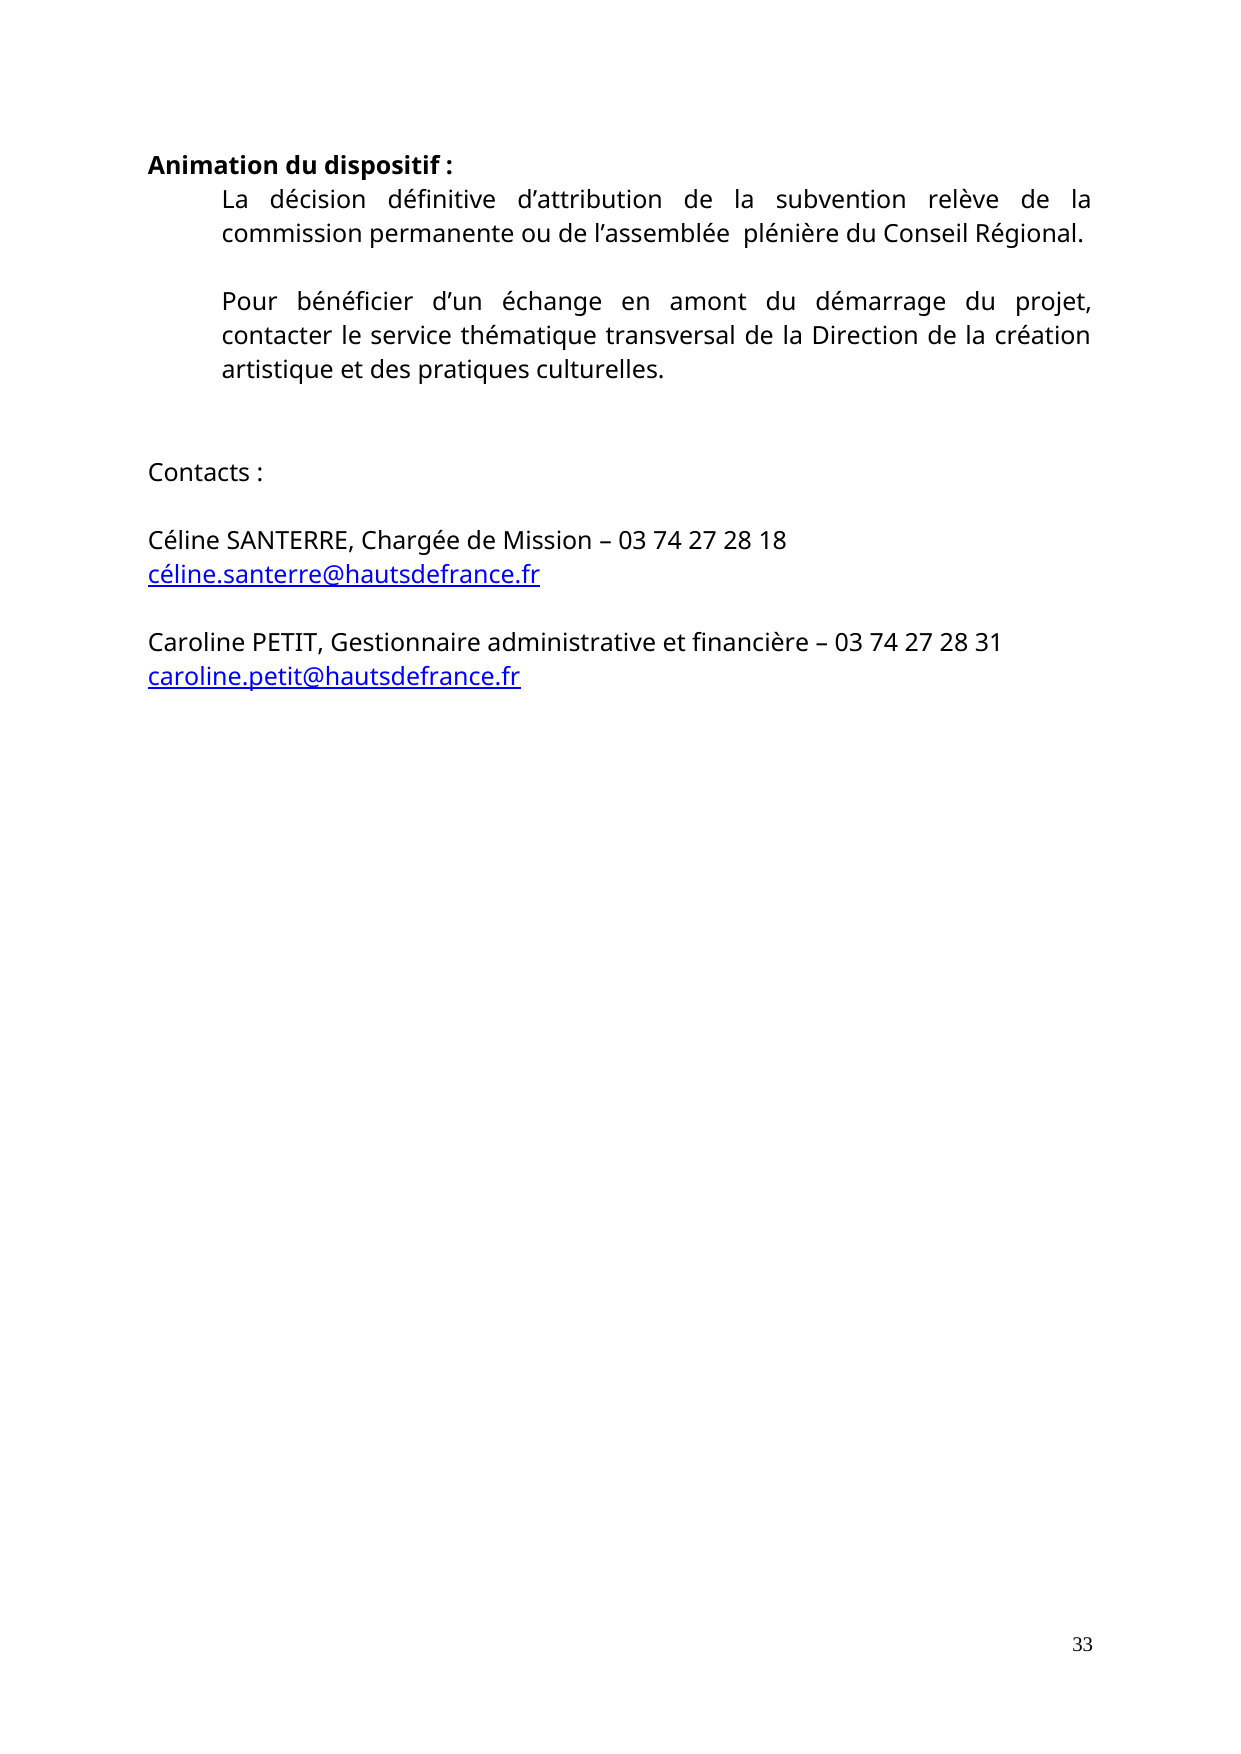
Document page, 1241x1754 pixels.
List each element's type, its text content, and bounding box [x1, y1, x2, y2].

text Caroline PETIT, Gestionnaire administrative et financière – 03 74 27 28 31 caroline.petit@hautsdefrance.fr [148, 624, 1093, 693]
text La décision définitive d’attribution de la subvention relève de la commission permanente ou de l’assemblée plénière du Conseil Régional. [221, 182, 1093, 250]
text Animation du dispositif : [148, 148, 1093, 182]
text Pour bénéficier d’un échange en amont du démarrage du projet, contacter le service thématique transversal de la Direction de la création artistique et des pratiques culturelles. [221, 284, 1093, 386]
text Contacts : [148, 454, 1093, 488]
text céline.santerre@hautsdefrance.fr [148, 556, 1093, 590]
text Céline SANTERRE, Chargée de Mission – 03 74 27 28 18 [148, 522, 1093, 556]
